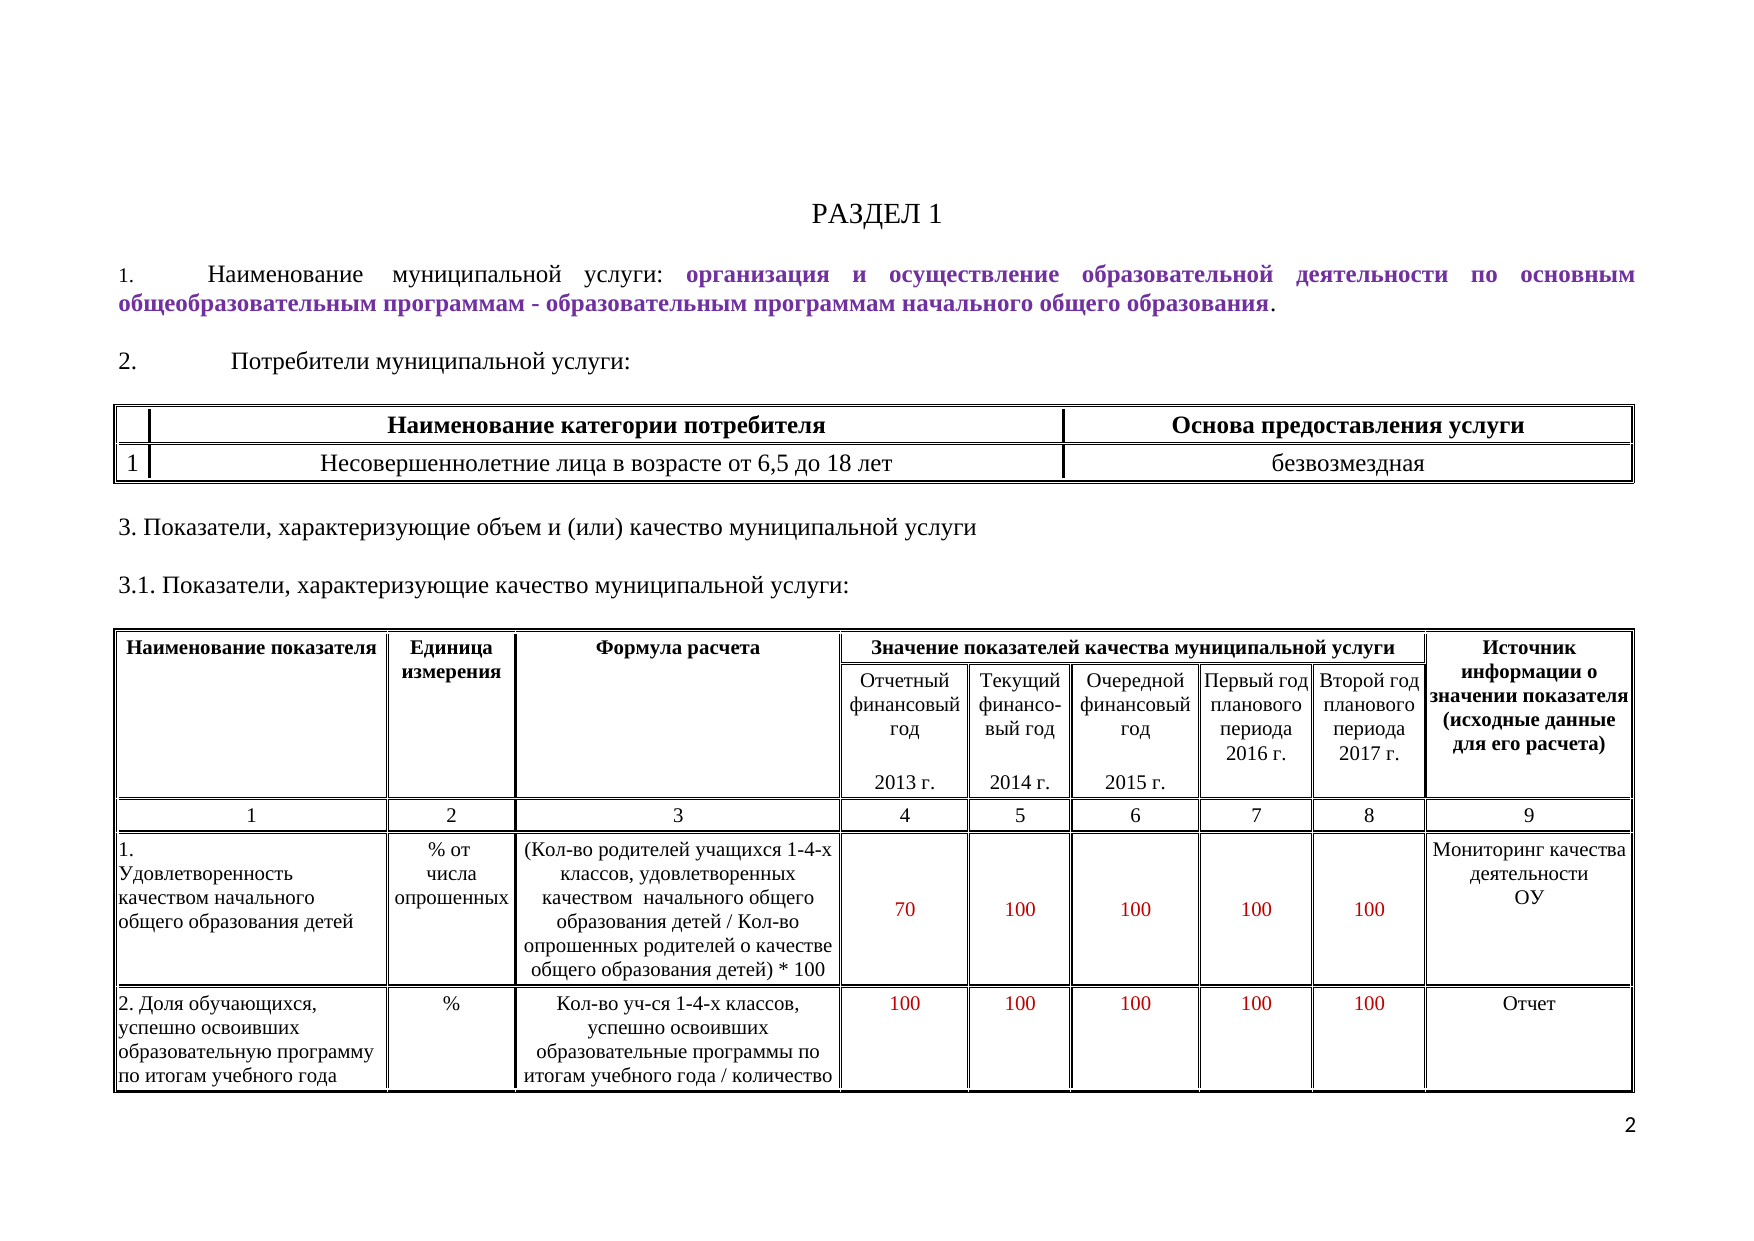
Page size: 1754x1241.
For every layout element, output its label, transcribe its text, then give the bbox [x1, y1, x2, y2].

table_cell 4 [842, 800, 967, 830]
table_cell 100 [1200, 988, 1313, 1090]
table_header Основа предоставления услуги [1063, 407, 1631, 442]
table_cell 6 [1073, 800, 1198, 830]
table_cell 100 [1201, 834, 1311, 984]
table_cell (Кол-во родителей учащихся 1-4-х классов, удовлетворенных качеством начального общего образования детей / Кол-во опрошенных родителей о качестве общего образования детей) * 100 [517, 834, 839, 984]
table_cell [515, 988, 841, 1090]
table_header Наименование показателя [117, 632, 387, 797]
table_header Значение показателей качества муниципальной услуги [841, 632, 1426, 662]
table_cell % [388, 988, 515, 1090]
table_cell 100 [1071, 988, 1199, 1090]
table_cell 100 [1073, 834, 1198, 984]
table_cell 2 [389, 800, 514, 830]
table_cell Очередной финансовый год . [1073, 665, 1198, 797]
table_cell 1 [115, 442, 149, 480]
table_cell 3 [517, 800, 839, 830]
text 3.1. Показатели, характеризующие качество муниципальной услуги: [118, 570, 1636, 599]
table_header Наименование категории потребителя [149, 407, 1063, 442]
table_header Источник информации о значении показателя (исходные данные для его расчета) [1426, 632, 1631, 797]
table_cell 100 [970, 834, 1069, 984]
table_cell 100 [1314, 834, 1424, 984]
table_cell Второй год планового периода 2017 г. [1314, 665, 1424, 797]
table_cell 1 [115, 797, 387, 830]
table_cell 100 [841, 988, 969, 1090]
table_cell Первый год планового периода 2016 г. [1201, 665, 1311, 797]
table_cell 100 [1313, 988, 1426, 1090]
text 3. Показатели, характеризующие объем и (или) качество муниципальной услуги [118, 512, 1636, 541]
table_cell 7 [1201, 800, 1311, 830]
table_cell % от числа опрошенных [389, 834, 514, 984]
table_cell 5 [970, 800, 1069, 830]
table_cell Отчет [1426, 984, 1632, 1090]
text РАЗДЕЛ 1 [118, 196, 1636, 230]
table_cell Отчетный финансовый год . [842, 665, 967, 797]
table_cell 9 [1426, 797, 1633, 830]
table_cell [117, 984, 387, 1090]
text 2. Потребители муниципальной услуги: [118, 346, 1636, 374]
text 1. Наименование муниципальной услуги: организация и осуществление образовательной деятельности по основным общеобразовательным программам - образовательным программам начального общего образования. [118, 259, 1636, 317]
table_cell 8 [1314, 800, 1424, 830]
table_header Единица измерения [388, 632, 515, 797]
table_cell безвозмездная [1063, 442, 1633, 480]
table_cell 1. Удовлетворенность качеством начального общего образования детей [117, 830, 386, 984]
table_cell Мониторинг качества деятельности ОУ [1427, 830, 1632, 984]
table_cell Текущий финансо-вый год . [970, 665, 1069, 797]
table_header [117, 407, 149, 442]
table_cell 100 [969, 984, 1071, 1090]
table_cell Несовершеннолетние лица в возрасте от 6,5 до 18 лет [149, 445, 1063, 480]
table_header Формула расчета [515, 632, 841, 797]
table_cell 70 [842, 834, 967, 984]
